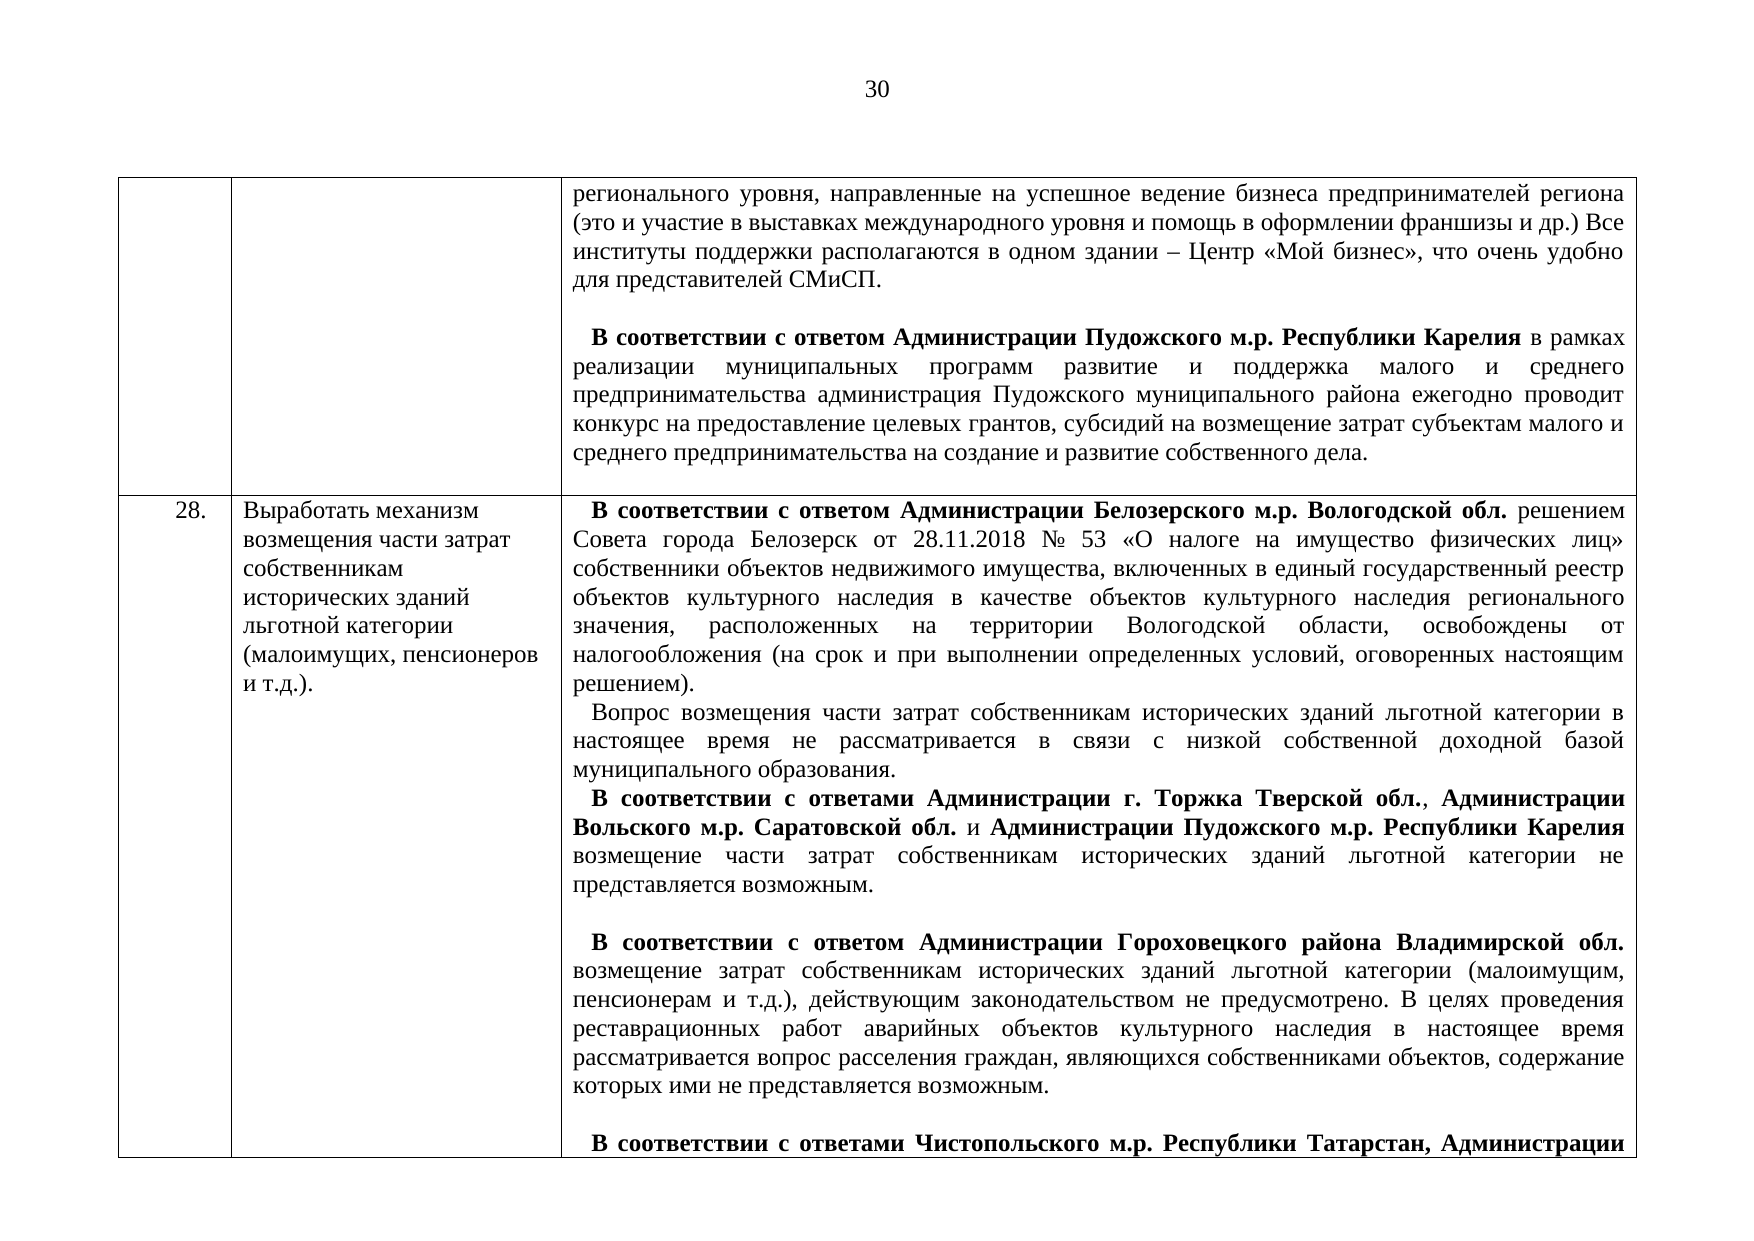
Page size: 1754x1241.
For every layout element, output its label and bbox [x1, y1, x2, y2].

table_cell [232, 178, 561, 494]
table_cell [232, 496, 561, 1157]
table_cell [119, 496, 231, 1157]
table_cell [562, 496, 1636, 1157]
table_cell [119, 178, 231, 494]
table_cell [562, 178, 1636, 494]
